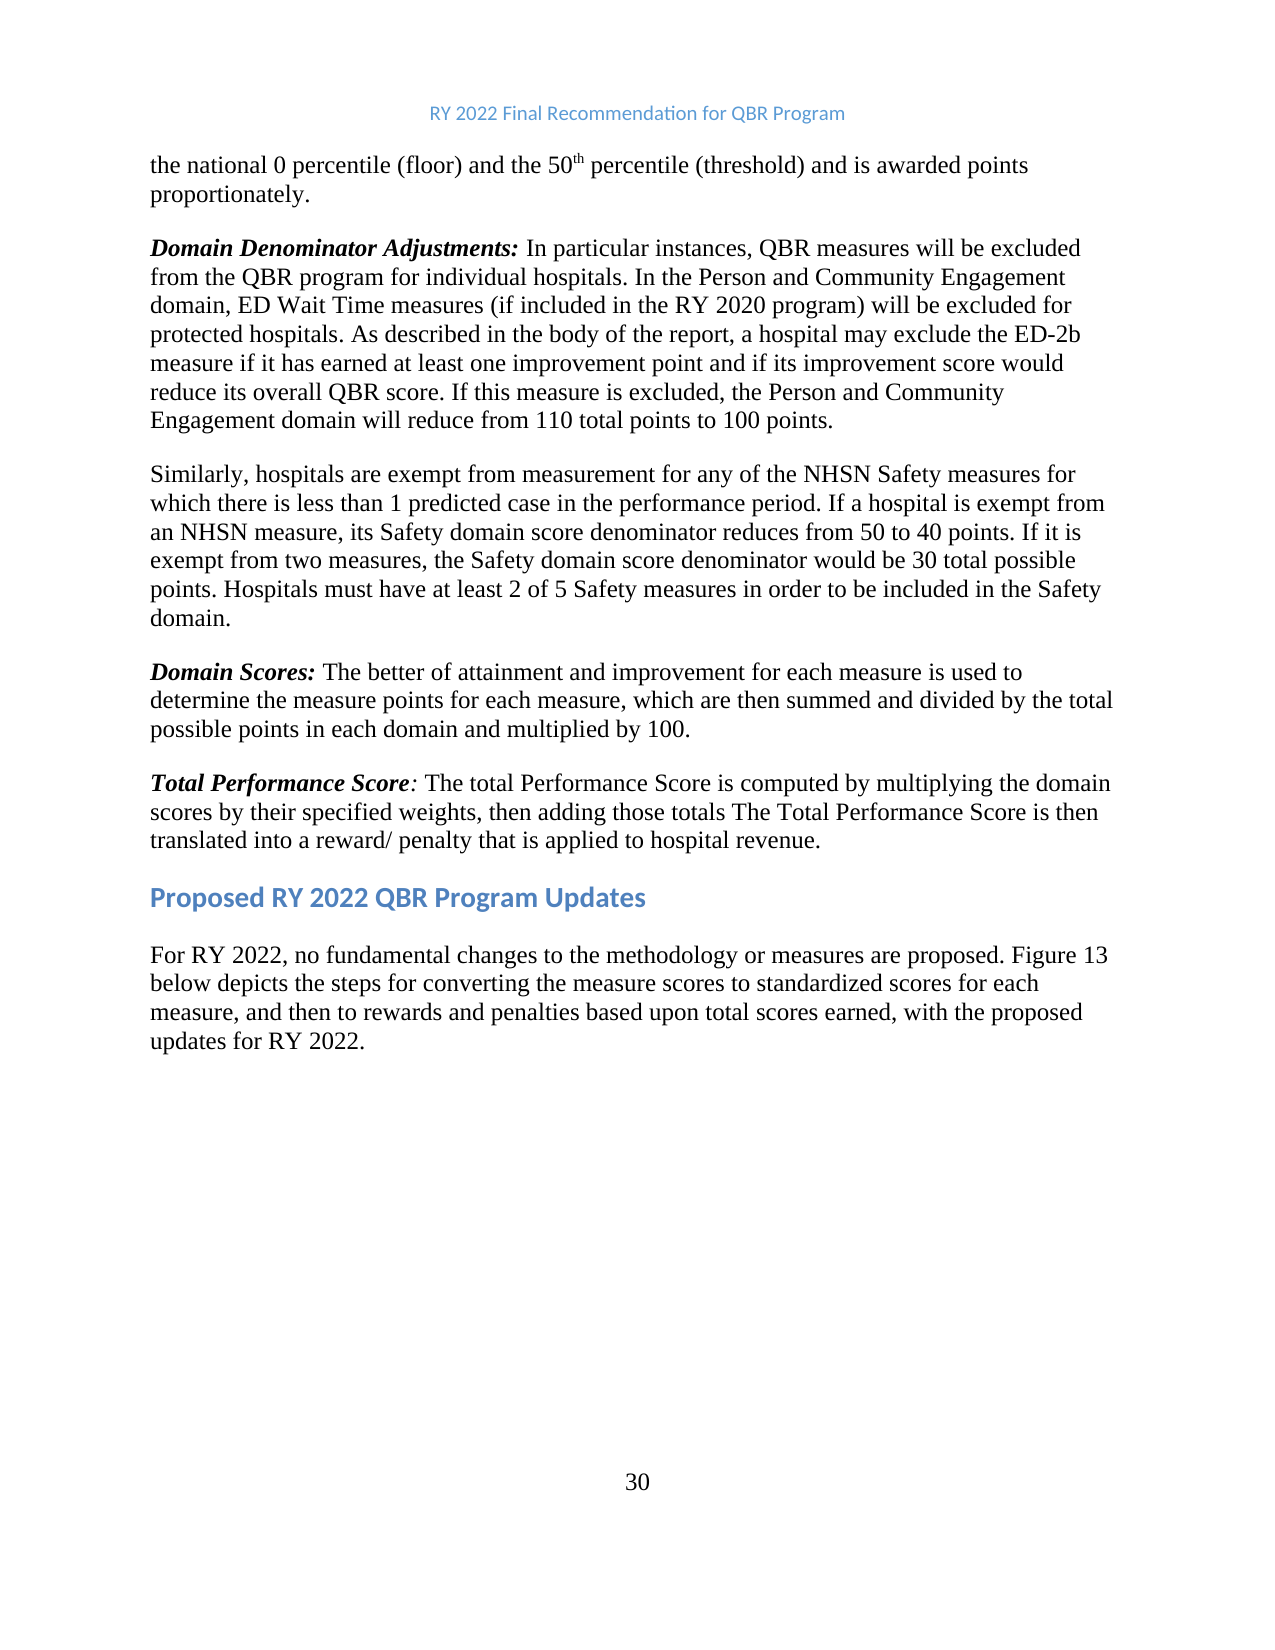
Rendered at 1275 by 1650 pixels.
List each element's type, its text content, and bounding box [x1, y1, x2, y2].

text Domain Denominator Adjustments: In particular instances, QBR measures will be excluded from the QBR program for individual hospitals. In the Person and Community Engagement domain, ED Wait Time measures (if included in the RY 2020 program) will be excluded for protected hospitals. As described in the body of the report, a hospital may exclude the ED-2b measure if it has earned at least one improvement point and if its improvement score would reduce its overall QBR score. If this measure is excluded, the Person and Community Engagement domain will reduce from 110 total points to 100 points. [150, 233, 1125, 434]
text Domain Scores: The better of attainment and improvement for each measure is used to determine the measure points for each measure, which are then summed and divided by the total possible points in each domain and multiplied by 100. [150, 657, 1125, 743]
subtitle Proposed RY 2022 QBR Program Updates [150, 879, 1125, 915]
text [150, 150, 1125, 208]
text For RY 2022, no fundamental changes to the methodology or measures are proposed. Figure 13 below depicts the steps for converting the measure scores to standardized scores for each measure, and then to rewards and penalties based upon total scores earned, with the proposed updates for RY 2022. [150, 940, 1125, 1055]
text Total Performance Score: The total Performance Score is computed by multiplying the domain scores by their specified weights, then adding those totals The Total Performance Score is then translated into a reward/ penalty that is applied to hospital revenue. [150, 768, 1125, 854]
text Similarly, hospitals are exempt from measurement for any of the NHSN Safety measures for which there is less than 1 predicted case in the performance period. If a hospital is exempt from an NHSN measure, its Safety domain score denominator reduces from 50 to 40 points. If it is exempt from two measures, the Safety domain score denominator would be 30 total possible points. Hospitals must have at least 2 of 5 Safety measures in order to be included in the Safety domain. [150, 459, 1125, 632]
